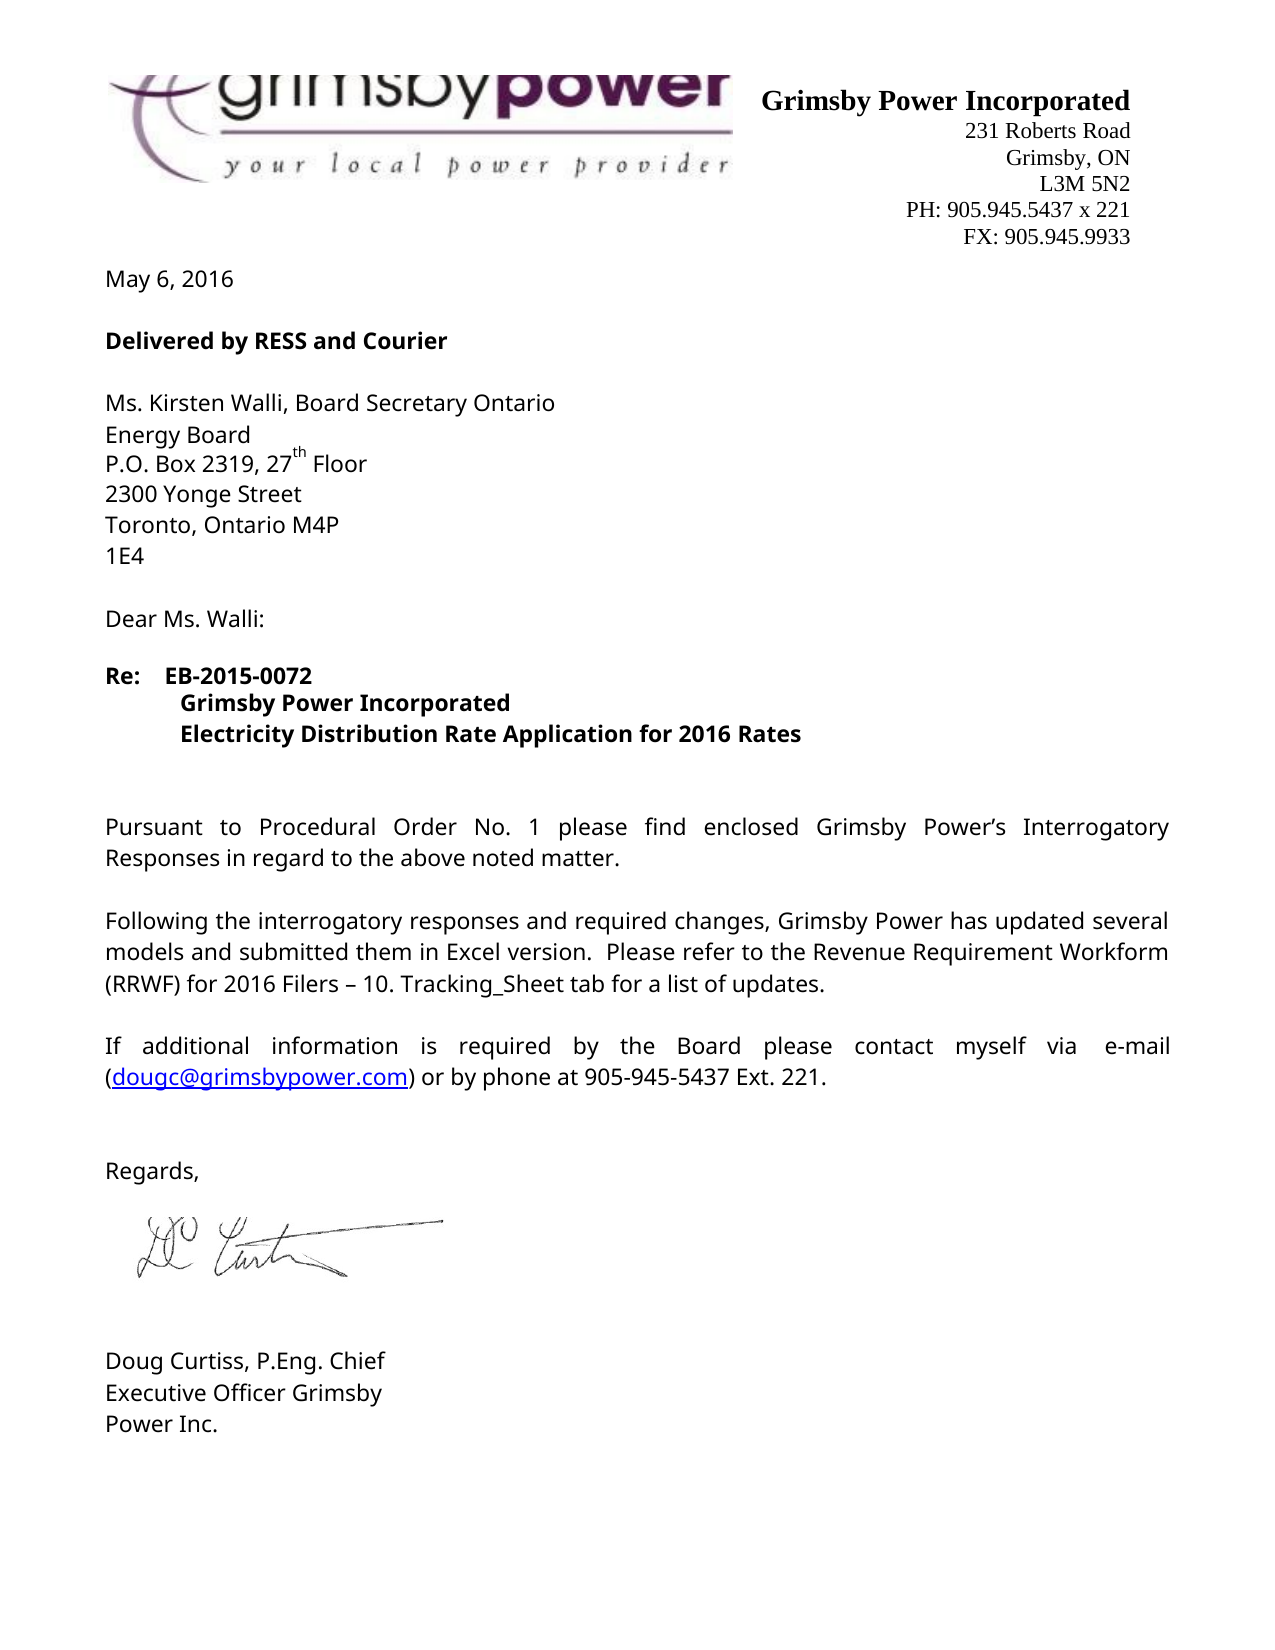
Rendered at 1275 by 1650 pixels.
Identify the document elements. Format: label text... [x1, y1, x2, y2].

text 2300 Yonge Street Toronto, Ontario M4P 1E4 [105, 478, 341, 571]
text May 6, 2016 [105, 263, 582, 294]
text Electricity Distribution Rate Application for 2016 Rates [180, 718, 1181, 749]
text Grimsby Power Incorporated [749, 84, 1130, 117]
text FX: 905.945.9933 [749, 223, 1130, 249]
text Pursuant to Procedural Order No. 1 please find enclosed Grimsby Power’s Interrogatory Responses in regard to the above noted matter. [105, 811, 1170, 874]
text P.O. Box 2319, 27th Floor [105, 450, 582, 478]
subtitle Re: EB-2015-0072 [105, 662, 1181, 690]
picture [108, 75, 733, 183]
text PH: 905.945.5437 x 221 [749, 196, 1130, 222]
picture [108, 1217, 460, 1295]
text 231 Roberts Road Grimsby, ON L3M 5N2 [964, 117, 1130, 196]
text Following the interrogatory responses and required changes, Grimsby Power has updated several models and submitted them in Excel version. Please refer to the Revenue Requirement Workform (RRWF) for 2016 Filers – 10. Tracking_Sheet tab for a list of updates. [105, 905, 1170, 999]
text Dear Ms. Walli: [105, 603, 582, 634]
text If additional information is required by the Board please contact myself via e-mail (dougc@grimsbypower.com) or by phone at 905-945-5437 Ext. 221. [105, 1029, 1171, 1092]
text Doug Curtiss, P.Eng. Chief Executive Officer Grimsby Power Inc. [105, 1345, 399, 1439]
text Regards, [105, 1154, 1181, 1186]
subtitle Delivered by RESS and Courier [105, 325, 582, 356]
text Grimsby Power Incorporated [180, 690, 1181, 717]
text Ms. Kirsten Walli, Board Secretary Ontario Energy Board [105, 387, 582, 450]
